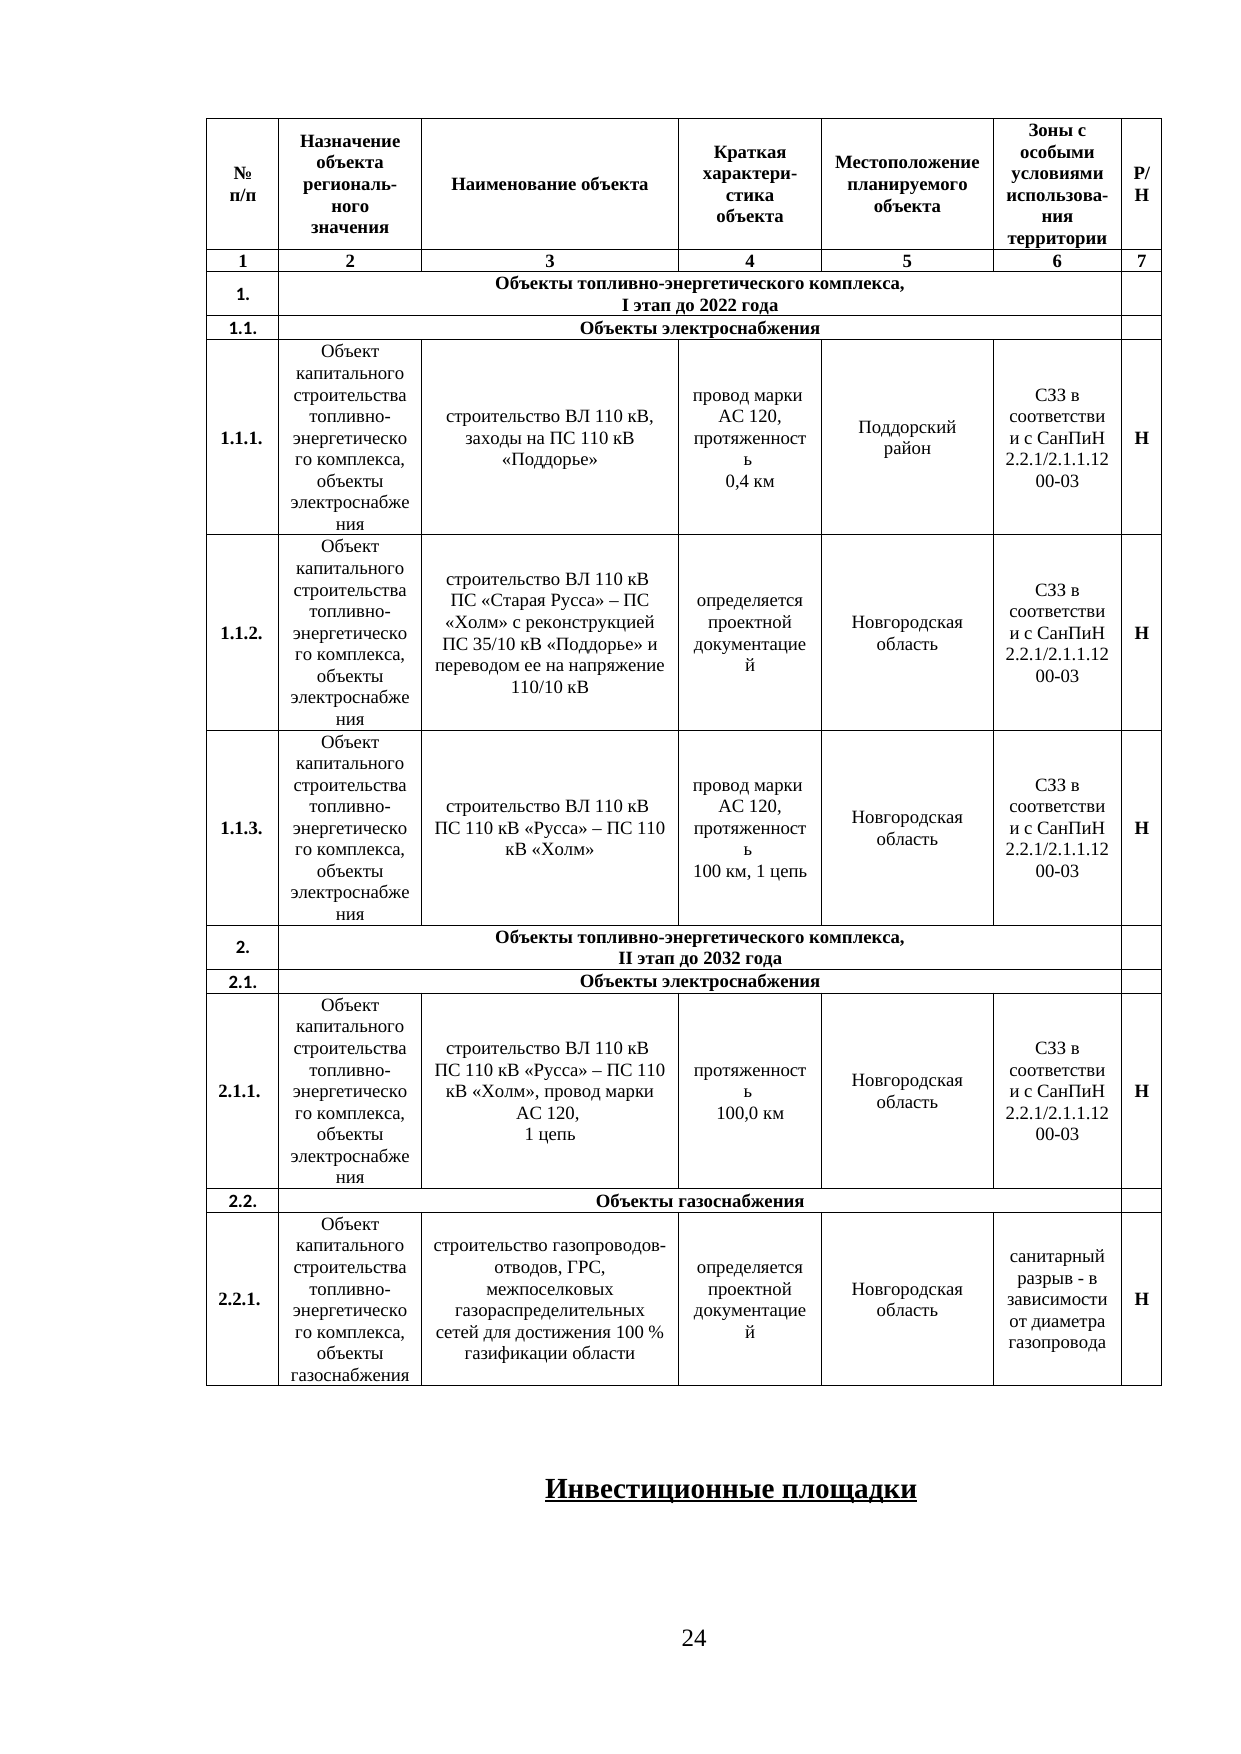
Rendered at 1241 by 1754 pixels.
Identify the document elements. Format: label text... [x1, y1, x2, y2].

table_cell Поддорский район [822, 340, 993, 534]
table_cell протяженность 100,0 км [679, 994, 821, 1188]
table_cell 2.1. [207, 970, 278, 993]
table_cell Объекты топливно-энергетического комплекса, II этап до 2032 года [279, 926, 1121, 969]
text Инвестиционные площадки [207, 1478, 1181, 1503]
table_cell Объекты газоснабжения [279, 1189, 1121, 1212]
table_cell 1.1. [207, 316, 278, 339]
table_header Местоположение планируемого объекта [822, 119, 993, 248]
table_cell Объекты электроснабжения [279, 970, 1121, 993]
table_cell Объекты топливно-энергетического комплекса, I этап до 2022 года [279, 272, 1121, 315]
table_header Назначение объекта региональ-ного значения [279, 119, 421, 248]
table_cell Новгородская область [822, 535, 993, 729]
table_cell Объект капитального строительства топливно-энергетического комплекса, объекты электроснабжения [279, 731, 421, 924]
table_header Зоны с особыми условиями использова-ния территории [994, 119, 1121, 248]
table_cell Объект капитального строительства топливно-энергетического комплекса, объекты электроснабжения [279, 994, 421, 1188]
table_cell 1 [207, 250, 278, 271]
table_cell 4 [679, 250, 821, 271]
table_cell Объект капитального строительства топливно-энергетического комплекса, объекты газоснабжения [279, 1213, 421, 1385]
table_cell [1122, 1189, 1161, 1212]
table_cell [1122, 926, 1161, 969]
table_header Наименование объекта [422, 119, 678, 248]
table_cell [207, 1213, 278, 1385]
table_cell Объекты электроснабжения [279, 316, 1121, 339]
table_cell Объект капитального строительства топливно-энергетического комплекса, объекты электроснабжения [279, 340, 421, 534]
table_cell строительство ВЛ 110 кВ ПС 110 кВ «Русса» – ПС 110 кВ «Холм» [422, 731, 678, 924]
table_cell Н [1122, 340, 1161, 534]
table_cell СЗЗ в соответствии с СанПиН 2.2.1/2.1.1.1200-03 [994, 994, 1121, 1188]
table_cell 5 [822, 250, 993, 271]
table_cell Объект капитального строительства топливно-энергетического комплекса, объекты электроснабжения [279, 535, 421, 729]
table_cell [1122, 970, 1161, 993]
table_cell 2 [279, 250, 421, 271]
table_cell 2.2. [207, 1189, 278, 1212]
table_cell строительство ВЛ 110 кВ ПС 110 кВ «Русса» – ПС 110 кВ «Холм», провод марки АС 120, 1 цепь [422, 994, 678, 1188]
table_cell [207, 535, 278, 729]
table_cell строительство ВЛ 110 кВ ПС «Старая Русса» – ПС «Холм» с реконструкцией ПС 35/10 кВ «Поддорье» и переводом ее на напряжение 110/10 кВ [422, 535, 678, 729]
table_cell 3 [422, 250, 678, 271]
table_cell провод марки АС 120, протяженность 100 км, 1 цепь [679, 731, 821, 924]
table_cell СЗЗ в соответствии с СанПиН 2.2.1/2.1.1.1200-03 [994, 340, 1121, 534]
table_cell [1122, 316, 1161, 339]
table_header Р/Н [1122, 119, 1161, 248]
table_cell Н [1122, 731, 1161, 924]
table_cell строительство ВЛ 110 кВ, заходы на ПС 110 кВ «Поддорье» [422, 340, 678, 534]
table_cell 7 [1122, 250, 1161, 271]
table_header № п/п [207, 119, 278, 248]
table_cell Н [1122, 1213, 1161, 1385]
table_cell провод марки АС 120, протяженность 0,4 км [679, 340, 821, 534]
table_cell Н [1122, 535, 1161, 729]
table_cell 1. [207, 272, 278, 315]
table_cell СЗЗ в соответствии с СанПиН 2.2.1/2.1.1.1200-03 [994, 731, 1121, 924]
table_cell определяется проектной документацией [679, 535, 821, 729]
table_header Краткая характери-стика объекта [679, 119, 821, 248]
table_cell [207, 731, 278, 924]
table_cell 2. [207, 926, 278, 969]
table_cell строительство газопроводов-отводов, ГРС, межпоселковых газораспределительных сетей для достижения 100 % газификации области [422, 1213, 678, 1385]
table_cell Н [1122, 994, 1161, 1188]
table_cell определяется проектной документацией [679, 1213, 821, 1385]
table_cell Новгородская область [822, 994, 993, 1188]
table_cell 6 [994, 250, 1121, 271]
table_cell СЗЗ в соответствии с СанПиН 2.2.1/2.1.1.1200-03 [994, 535, 1121, 729]
table_cell санитарный разрыв - в зависимости от диаметра газопровода [994, 1213, 1121, 1385]
table_cell [1122, 272, 1161, 315]
table_cell [207, 994, 278, 1188]
table_cell Новгородская область [822, 731, 993, 924]
table_cell [207, 340, 278, 534]
table_cell Новгородская область [822, 1213, 993, 1385]
